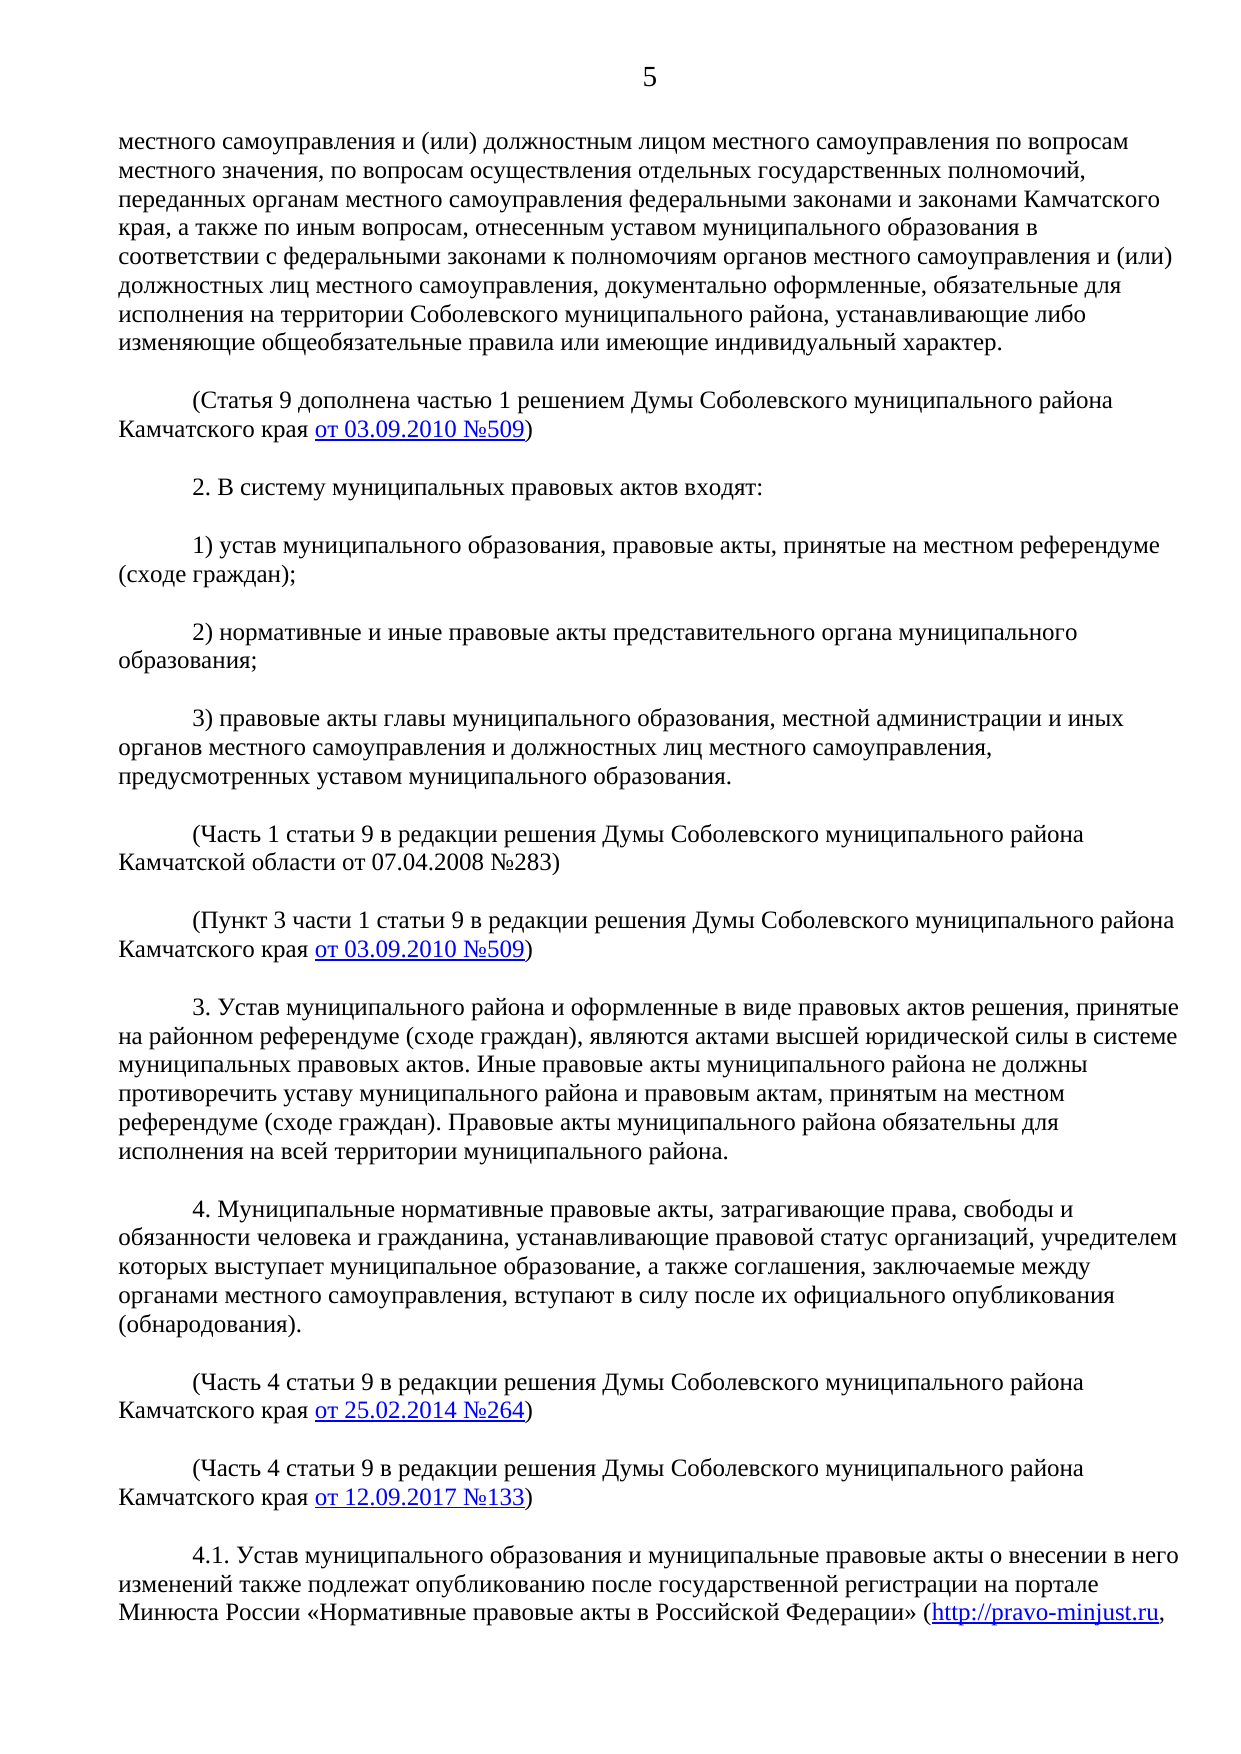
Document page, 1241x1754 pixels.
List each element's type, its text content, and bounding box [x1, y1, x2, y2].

text 3. Устав муниципального района и оформленные в виде правовых актов решения, принятые на районном референдуме (сходе граждан), являются актами высшей юридической силы в системе муниципальных правовых актов. Иные правовые акты муниципального района не должны противоречить уставу муниципального района и правовым актам, принятым на местном референдуме (сходе граждан). Правовые акты муниципального района обязательны для исполнения на всей территории муниципального района. [118, 992, 1181, 1164]
text (Часть 1 статьи 9 в редакции решения Думы Соболевского муниципального района Камчатской области от 07.04.2008 №283) [118, 819, 1181, 876]
text 2. В систему муниципальных правовых актов входят: [118, 472, 1181, 501]
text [118, 1540, 1181, 1626]
text (Часть 4 статьи 9 в редакции решения Думы Соболевского муниципального района Камчатского края от 25.02.2014 №264) [118, 1367, 1181, 1424]
text (Пункт 3 части 1 статьи 9 в редакции решения Думы Соболевского муниципального района Камчатского края от 03.09.2010 №509) [118, 905, 1181, 963]
text (Часть 4 статьи 9 в редакции решения Думы Соболевского муниципального района Камчатского края от 12.09.2017 №133) [118, 1453, 1181, 1511]
text 2) нормативные и иные правовые акты представительного органа муниципального образования; [118, 617, 1181, 674]
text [118, 126, 1181, 356]
text 1) устав муниципального образования, правовые акты, принятые на местном референдуме (сходе граждан); [118, 530, 1181, 587]
text (Статья 9 дополнена частью 1 решением Думы Соболевского муниципального района Камчатского края от 03.09.2010 №509) [118, 385, 1181, 443]
text 3) правовые акты главы муниципального образования, местной администрации и иных органов местного самоуправления и должностных лиц местного самоуправления, предусмотренных уставом муниципального образования. [118, 703, 1181, 789]
text 4. Муниципальные нормативные правовые акты, затрагивающие права, свободы и обязанности человека и гражданина, устанавливающие правовой статус организаций, учредителем которых выступает муниципальное образование, а также соглашения, заключаемые между органами местного самоуправления, вступают в силу после их официального опубликования (обнародования). [118, 1194, 1181, 1337]
